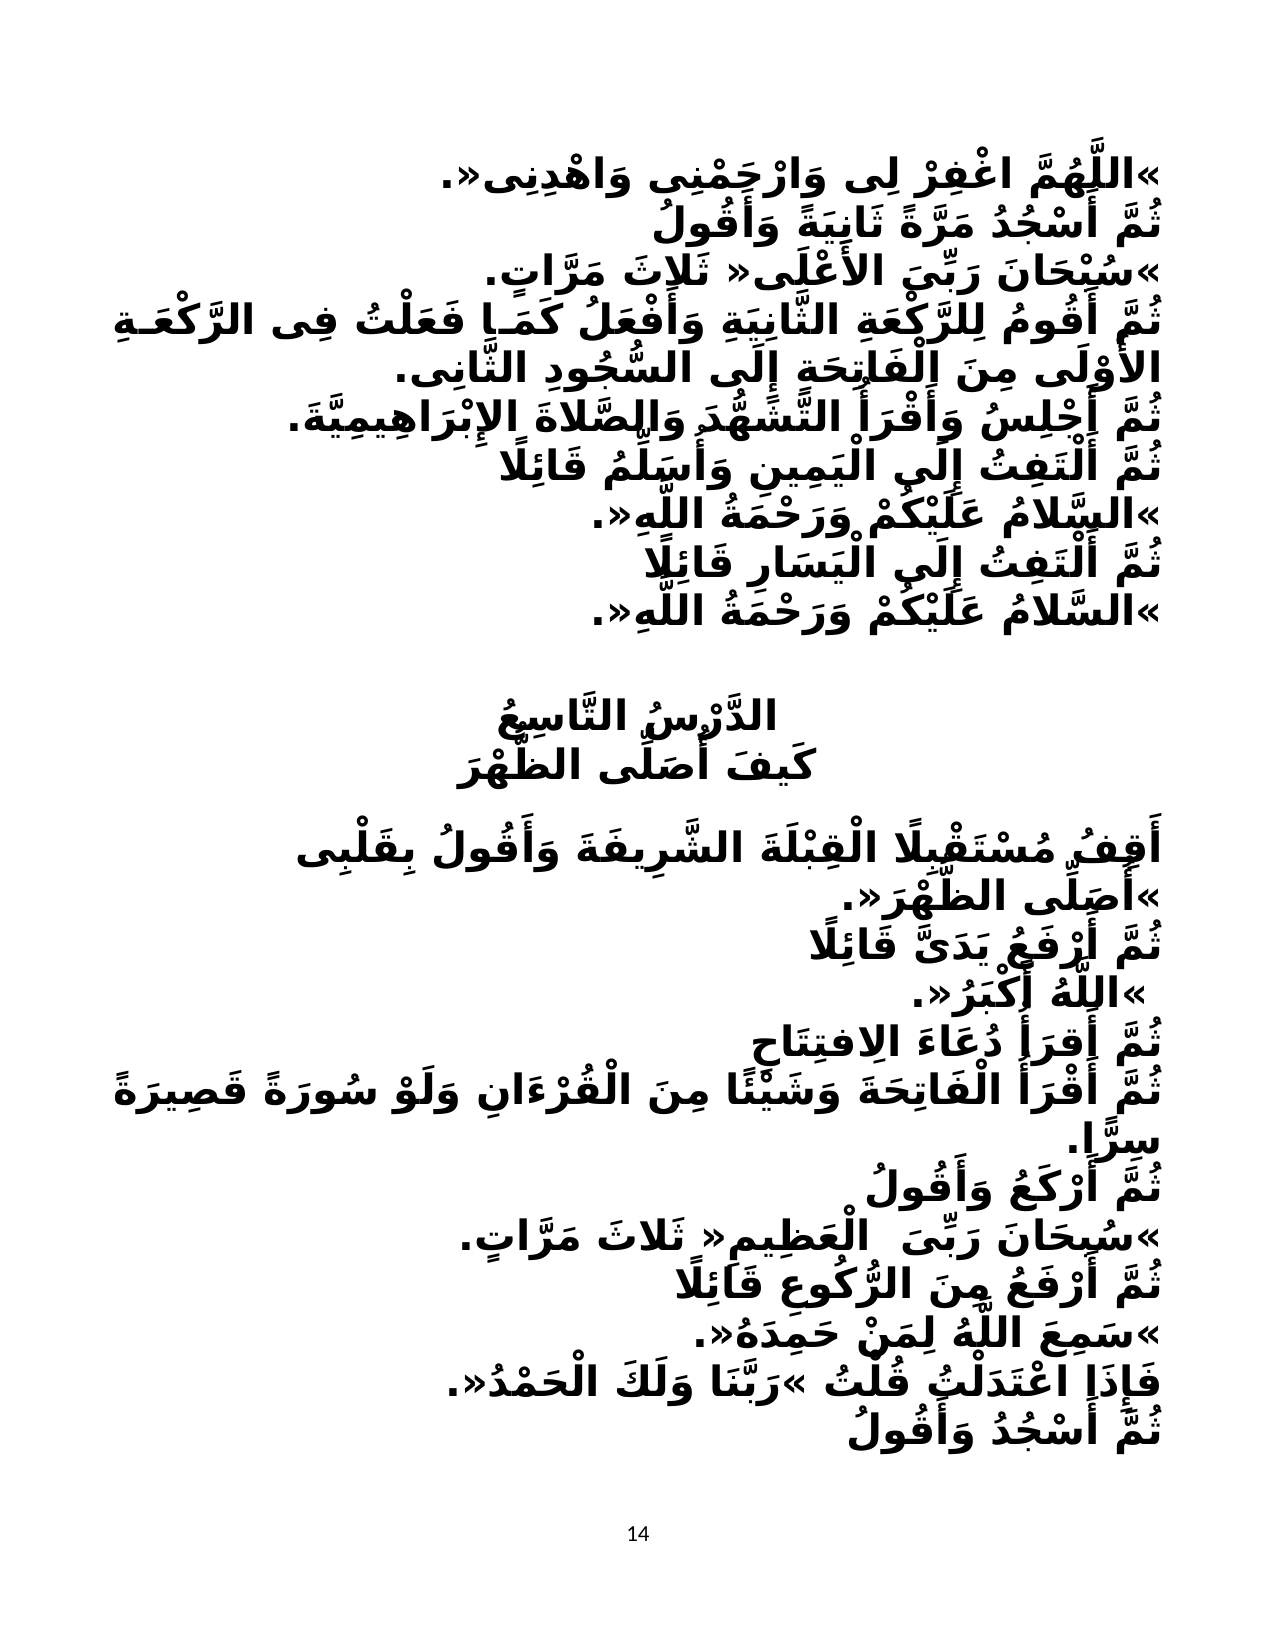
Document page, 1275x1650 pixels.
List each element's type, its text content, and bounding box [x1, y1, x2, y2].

text »السَّلامُ عَلَيْكُمْ وَرَحْمَةُ اللَّهِ«. [112, 490, 1162, 538]
text ثُمَّ أَجْلِسُ وَأَقْرَأُ التَّشَهُّدَ وَالصَّلاةَ الإِبْرَاهِيمِيَّةَ. [112, 393, 1162, 441]
text ثُمَّ أَرْفَعُ يَدَىَّ قَائِلًا [1078, 920, 1162, 969]
text ثُمَّ أَرْفَعُ مِنَ الرُّكُوعِ قَائِلًا [112, 1260, 1162, 1309]
text كَيفَ أُصَلِّى الظُّهْرَ [112, 741, 1162, 789]
text »أُصَلِّى الظُّهْرَ«. [112, 872, 1162, 920]
text »اللَّهُمَّ اغْفِرْ لِى وَارْحَمْنِى وَاهْدِنِى«. [112, 150, 1162, 198]
text ثُمَّ أَلْتَفِتُ إِلَى الْيَمِينِ وَأُسَلِّمُ قَائِلًا [112, 441, 1162, 490]
text ثُمَّ أَقُومُ لِلرَّكْعَةِ الثَّانِيَةِ وَأَفْعَلُ كَمَا فَعَلْتُ فِى الرَّكْعَةِ الأُوْلَى مِنَ الْفَاتِحَةِ إِلَى السُّجُودِ الثَّانِى. [112, 296, 1162, 393]
text »اللَّهُ أَكْبَرُ«. [112, 969, 1162, 1017]
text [112, 247, 1162, 296]
text »سُبحَانَ رَبِّىَ الْعَظِيمِ« ثَلاثَ مَرَّاتٍ. [112, 1212, 1162, 1260]
text أَقِفُ مُسْتَقْبِلًا الْقِبْلَةَ الشَّرِيفَةَ وَأَقُولُ بِقَلْبِى [112, 823, 1162, 872]
text ثُمَّ أَقرَأُ دُعَاءَ الِافتِتَاحِ [112, 1017, 1162, 1066]
text ثُمَّ أَقْرَأُ الْفَاتِحَةَ وَشَيْئًا مِنَ الْقُرْءَانِ وَلَوْ سُورَةً قَصِيرَةً سِرًّا. [112, 1066, 1162, 1163]
text ثُمَّ أَسْجُدُ مَرَّةً ثَانِيَةً وَأَقُولُ [112, 198, 1162, 247]
text الدَّرْسُ التَّاسِعُ [112, 692, 1162, 741]
text فَإِذَا اعْتَدَلْتُ قُلْتُ »رَبَّنَا وَلَكَ الْحَمْدُ«. [112, 1357, 1162, 1406]
text »السَّلامُ عَلَيْكُمْ وَرَحْمَةُ اللَّهِ«. [112, 587, 1162, 635]
text ثُمَّ أَرْفَعُ يَدَىَّ قَائِلًا [112, 920, 1089, 969]
text ثُمَّ أَلْتَفِتُ إِلَى الْيَسَارِ قَائِلًا [112, 538, 1162, 587]
text »سَمِعَ اللَّهُ لِمَنْ حَمِدَهُ«. [112, 1309, 1162, 1357]
text ثُمَّ أَسْجُدُ وَأَقُولُ [112, 1406, 1162, 1454]
text ثُمَّ أَرْكَعُ وَأَقُولُ [112, 1163, 1162, 1212]
